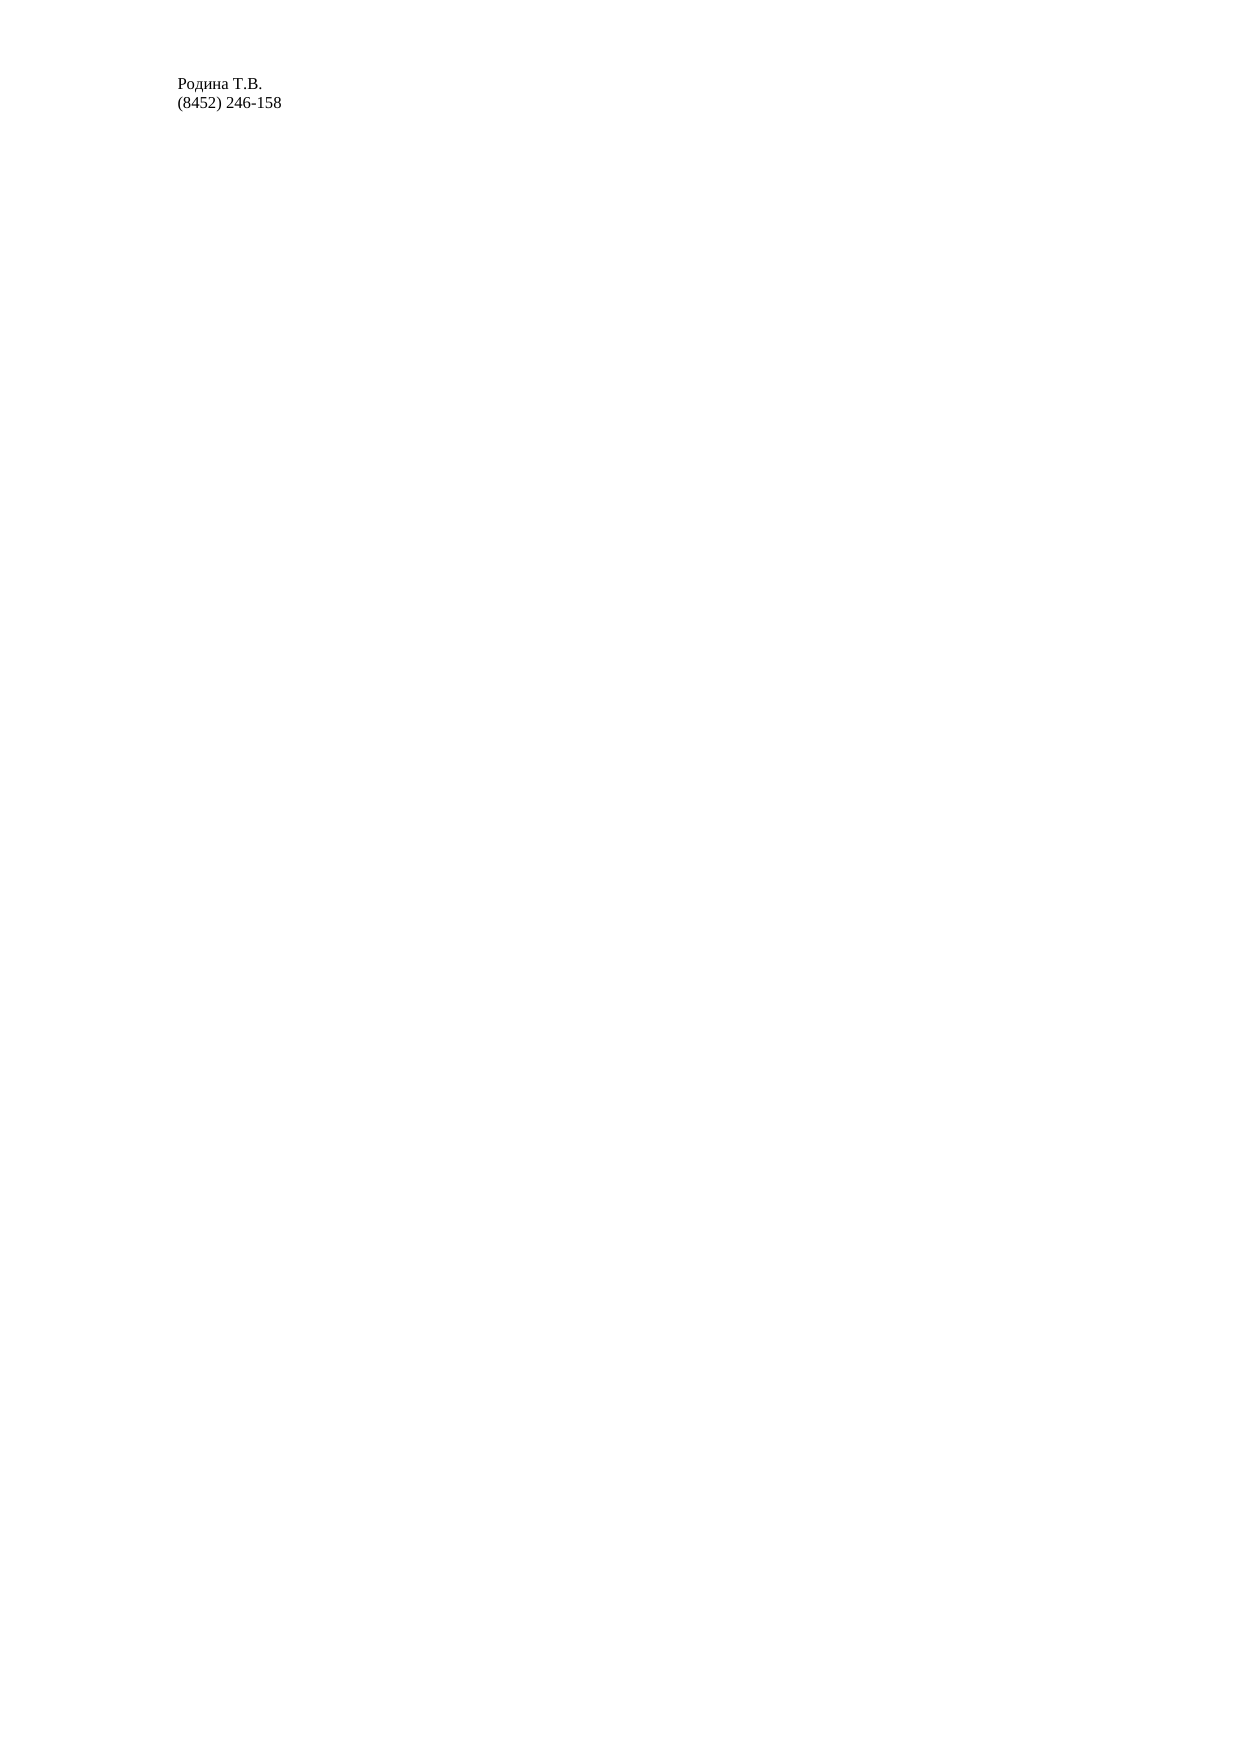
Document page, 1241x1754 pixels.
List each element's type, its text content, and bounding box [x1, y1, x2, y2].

text Родина Т.В. [177, 74, 1152, 93]
text (8452) 246-158 [177, 93, 1152, 112]
